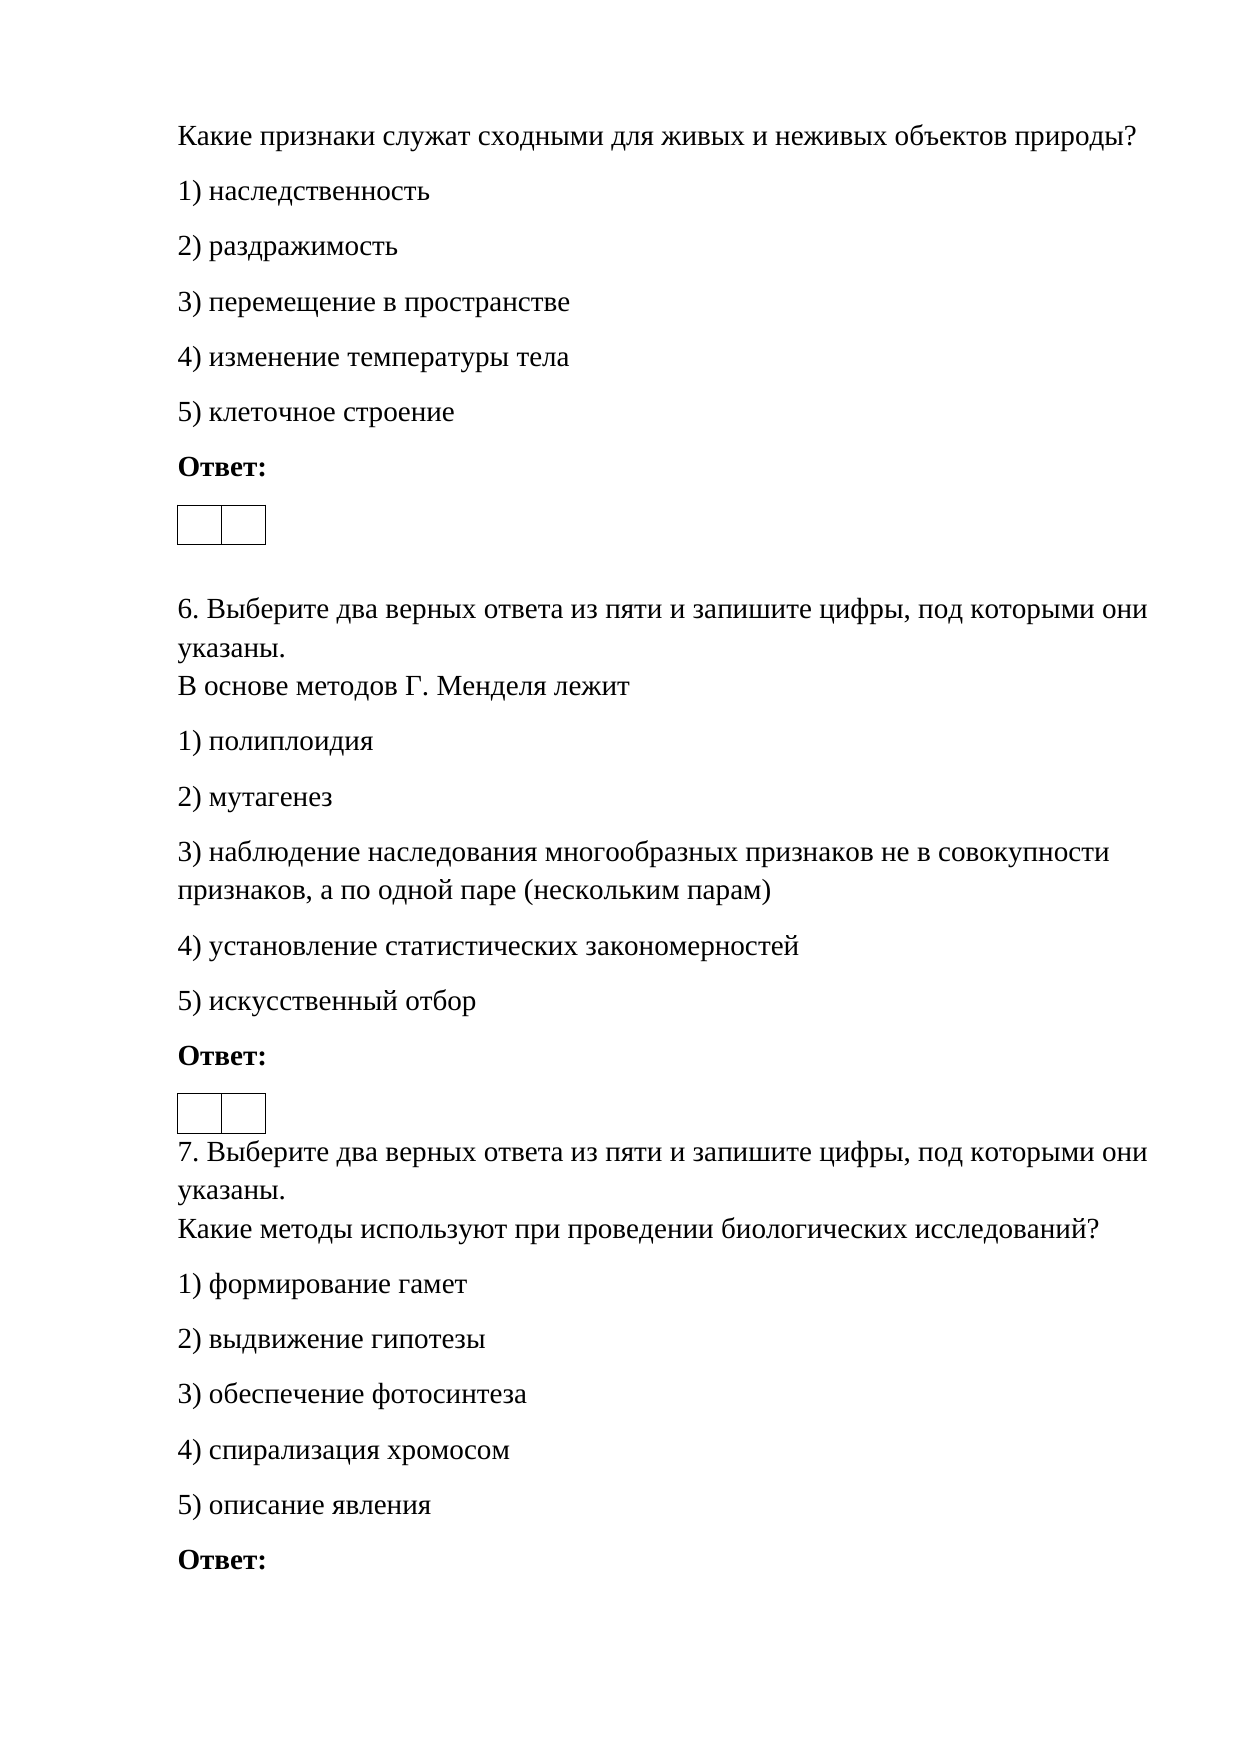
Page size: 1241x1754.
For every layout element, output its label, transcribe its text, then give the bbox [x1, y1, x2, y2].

text 2) мутагенез [177, 779, 1152, 812]
text 1) наследственность [177, 173, 1152, 207]
list 7. Выберите два верных ответа из пяти и запишите цифры, под которыми они указаны. [177, 1134, 1152, 1206]
text 1) формирование гамет [177, 1266, 1152, 1300]
list В основе методов Г. Менделя лежит [177, 668, 1152, 702]
text 4) изменение температуры тела [177, 339, 1152, 372]
text 5) искусственный отбор [177, 983, 1152, 1016]
text Ответ: [177, 1542, 1152, 1576]
text 4) спирализация хромосом [177, 1432, 1152, 1465]
text 3) перемещение в пространстве [177, 284, 1152, 317]
text 2) раздражимость [177, 228, 1152, 262]
table_header [178, 1094, 221, 1133]
table_header [222, 506, 265, 544]
list 6. Выберите два верных ответа из пяти и запишите цифры, под которыми они указаны. [177, 591, 1152, 663]
text Ответ: [177, 449, 1152, 483]
text 2) выдвижение гипотезы [177, 1321, 1152, 1355]
text 1) полиплоидия [177, 723, 1152, 757]
text Ответ: [177, 1038, 1152, 1072]
list Какие методы используют при проведении биологических исследований? [177, 1211, 1152, 1244]
text 4) установление статистических закономерностей [177, 928, 1152, 961]
list Какие признаки служат сходными для живых и неживых объектов природы? [177, 118, 1152, 152]
text 5) описание явления [177, 1487, 1152, 1521]
text 3) обеспечение фотосинтеза [177, 1377, 1152, 1410]
table_header [178, 506, 221, 544]
table_header [222, 1094, 265, 1133]
text 5) клеточное строение [177, 394, 1152, 428]
text 3) наблюдение наследования многообразных признаков не в совокупности признаков, а по одной паре (нескольким парам) [177, 834, 1152, 906]
